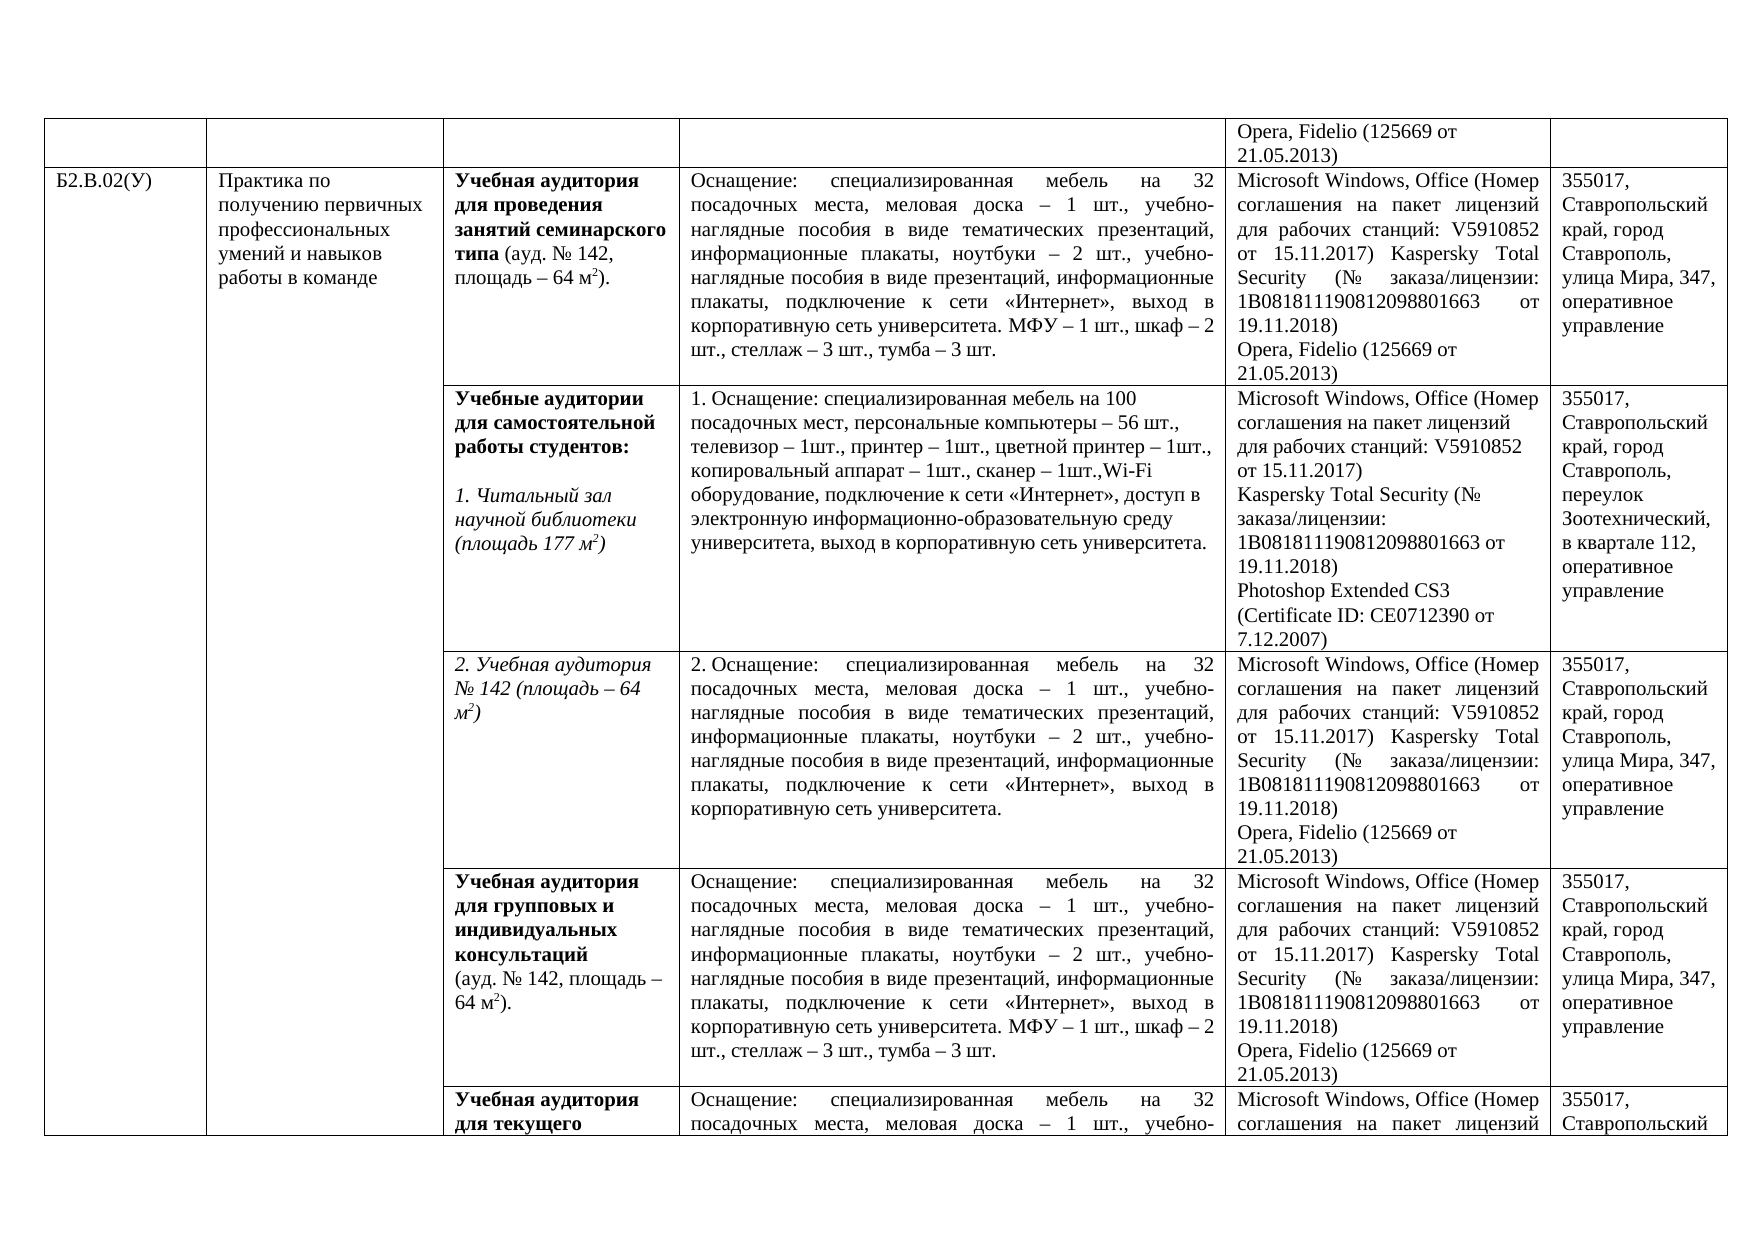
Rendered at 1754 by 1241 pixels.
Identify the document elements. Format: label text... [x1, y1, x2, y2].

table_cell Б2.В.02(У) [45, 168, 206, 1135]
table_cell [1226, 1087, 1550, 1135]
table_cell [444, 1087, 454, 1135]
table_cell 355017, Ставропольский край, город Ставрополь, переулок Зоотехнический, в квартале 112, оперативное управление [1551, 386, 1727, 651]
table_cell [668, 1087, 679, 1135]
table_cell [680, 1087, 1225, 1135]
table_cell Практика по получению первичных профессиональных умений и навыков работы в команде [207, 168, 443, 1135]
table_cell 355017, Ставропольский край, город Ставрополь, улица Мира, 347, оперативное управление [1551, 869, 1727, 1086]
table_cell Microsoft Windows, Office (Номер соглашения на пакет лицензий для рабочих станций: V5910852 от 15.11.2017) Kaspersky Total Security (№ заказа/лицензии: 1B081811190812098801663 от 19.11.2018) Photoshop Extended CS3 (Certificate ID: CE0712390 от 7.12.2007) [1226, 386, 1550, 651]
table_cell 1. Читальный зал научной библиотеки (площадь 177 м2) [444, 458, 679, 651]
table_cell 1. Оснащение: специализированная мебель на 100 посадочных мест, персональные компьютеры – 56 шт., телевизор – 1шт., принтер – 1шт., цветной принтер – 1шт., копировальный аппарат – 1шт., сканер – 1шт.,Wi-Fi оборудование, подключение к сети «Интернет», доступ в электронную информационно-образовательную среду университета, выход в корпоративную сеть университета. [680, 386, 1225, 651]
table_cell 2. Оснащение: специализированная мебель на 32 посадочных места, меловая доска – 1 шт., учебно-наглядные пособия в виде тематических презентаций, информационные плакаты, ноутбуки – 2 шт., учебно-наглядные пособия в виде презентаций, информационные плакаты, подключение к сети «Интернет», выход в корпоративную сеть университета. [680, 652, 1225, 868]
table_cell 2. Учебная аудитория № 142 (площадь – 64 м2) [444, 652, 679, 868]
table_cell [1551, 1087, 1727, 1135]
table_cell 355017, Ставропольский край, город Ставрополь, улица Мира, 347, оперативное управление [1551, 168, 1727, 385]
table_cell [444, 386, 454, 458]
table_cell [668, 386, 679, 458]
table_cell 355017, Ставропольский край, город Ставрополь, улица Мира, 347, оперативное управление [1551, 652, 1727, 868]
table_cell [1551, 119, 1727, 167]
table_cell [1226, 119, 1550, 167]
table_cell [444, 119, 679, 167]
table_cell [680, 119, 1225, 167]
table_cell Учебная аудитория для проведения занятий семинарского типа (ауд. № 142, площадь – 64 м2). [444, 168, 679, 385]
table_cell Учебная аудитория для групповых и индивидуальных консультаций (ауд. № 142, площадь – 64 м2). [444, 869, 679, 1086]
